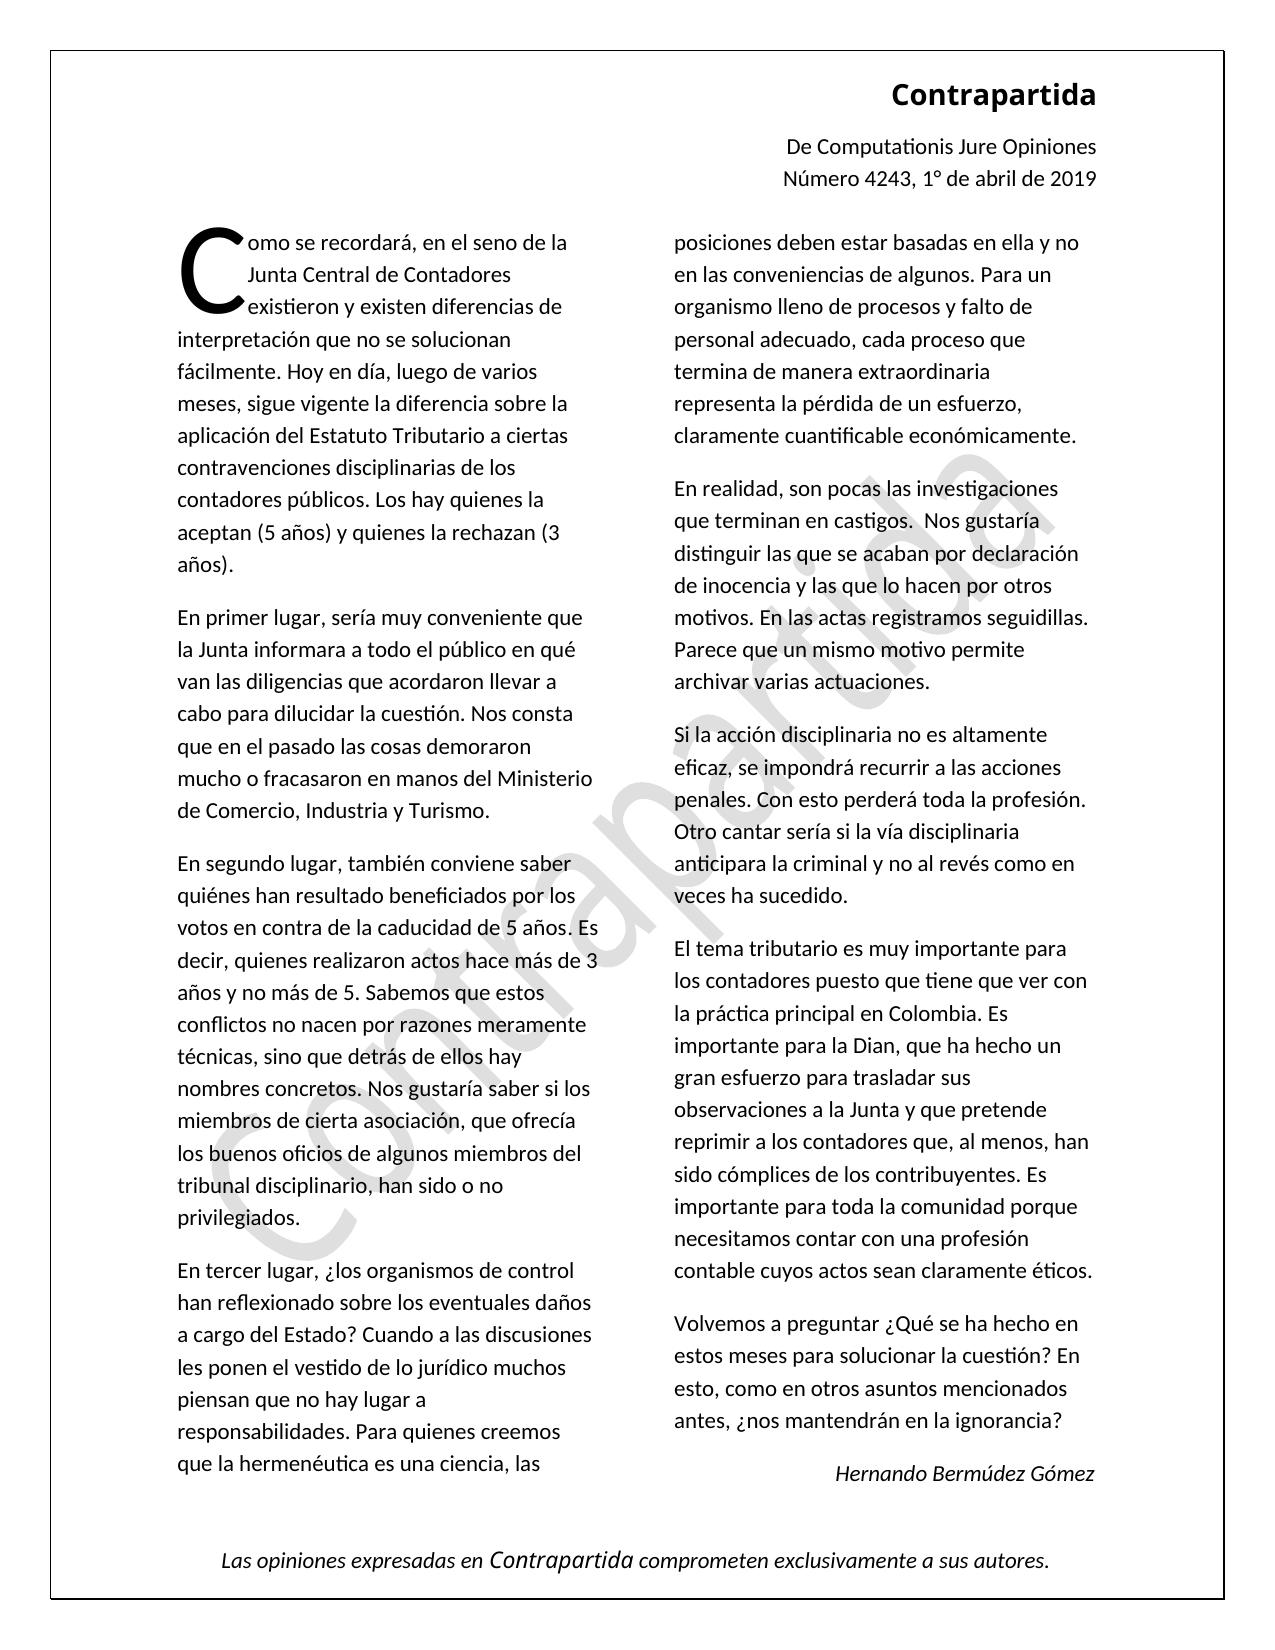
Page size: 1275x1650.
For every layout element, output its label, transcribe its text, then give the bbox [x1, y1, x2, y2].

text En tercer lugar, ¿los organismos de control han reflexionado sobre los eventuales daños a cargo del Estado? Cuando a las discusiones les ponen el vestido de lo jurídico muchos piensan que no hay lugar a responsabilidades. Para quienes creemos que la hermenéutica es una ciencia, las posiciones deben estar basadas en ella y no en las conveniencias de algunos. Para un organismo lleno de procesos y falto de personal adecuado, cada proceso que termina de manera extraordinaria representa la pérdida de un esfuerzo, claramente cuantificable económicamente. [674, 228, 1097, 449]
text En tercer lugar, ¿los organismos de control han reflexionado sobre los eventuales daños a cargo del Estado? Cuando a las discusiones les ponen el vestido de lo jurídico muchos piensan que no hay lugar a responsabilidades. Para quienes creemos que la hermenéutica es una ciencia, las posiciones deben estar basadas en ella y no en las conveniencias de algunos. Para un organismo lleno de procesos y falto de personal adecuado, cada proceso que termina de manera extraordinaria representa la pérdida de un esfuerzo, claramente cuantificable económicamente. [177, 1256, 600, 1477]
text Hernando Bermúdez Gómez [674, 1459, 1097, 1487]
text Si la acción disciplinaria no es altamente eficaz, se impondrá recurrir a las acciones penales. Con esto perderá toda la profesión. Otro cantar sería si la vía disciplinaria anticipara la criminal y no al revés como en veces ha sucedido. [674, 720, 1097, 909]
text En realidad, son pocas las investigaciones que terminan en castigos. Nos gustaría distinguir las que se acaban por declaración de inocencia y las que lo hacen por otros motivos. En las actas registramos seguidillas. Parece que un mismo motivo permite archivar varias actuaciones. [674, 474, 1097, 695]
text En primer lugar, sería muy conveniente que la Junta informara a todo el público en qué van las diligencias que acordaron llevar a cabo para dilucidar la cuestión. Nos consta que en el pasado las cosas demoraron mucho o fracasaron en manos del Ministerio de Comercio, Industria y Turismo. [177, 603, 600, 824]
text En segundo lugar, también conviene saber quiénes han resultado beneficiados por los votos en contra de la caducidad de 5 años. Es decir, quienes realizaron actos hace más de 3 años y no más de 5. Sabemos que estos conflictos no nacen por razones meramente técnicas, sino que detrás de ellos hay nombres concretos. Nos gustaría saber si los miembros de cierta asociación, que ofrecía los buenos oficios de algunos miembros del tribunal disciplinario, han sido o no privilegiados. [177, 849, 600, 1231]
text El tema tributario es muy importante para los contadores puesto que tiene que ver con la práctica principal en Colombia. Es importante para la Dian, que ha hecho un gran esfuerzo para trasladar sus observaciones a la Junta y que pretende reprimir a los contadores que, al menos, han sido cómplices de los contribuyentes. Es importante para toda la comunidad porque necesitamos contar con una profesión contable cuyos actos sean claramente éticos. [674, 934, 1097, 1284]
text Volvemos a preguntar ¿Qué se ha hecho en estos meses para solucionar la cuestión? En esto, como en otros asuntos mencionados antes, ¿nos mantendrán en la ignorancia? [674, 1309, 1097, 1434]
text omo se recordará, en el seno de la Junta Central de Contadores existieron y existen diferencias de interpretación que no se solucionan fácilmente. Hoy en día, luego de varios meses, sigue vigente la diferencia sobre la aplicación del Estatuto Tributario a ciertas contravenciones disciplinarias de los contadores públicos. Los hay quienes la aceptan (5 años) y quienes la rechazan (3 años). [177, 228, 600, 578]
